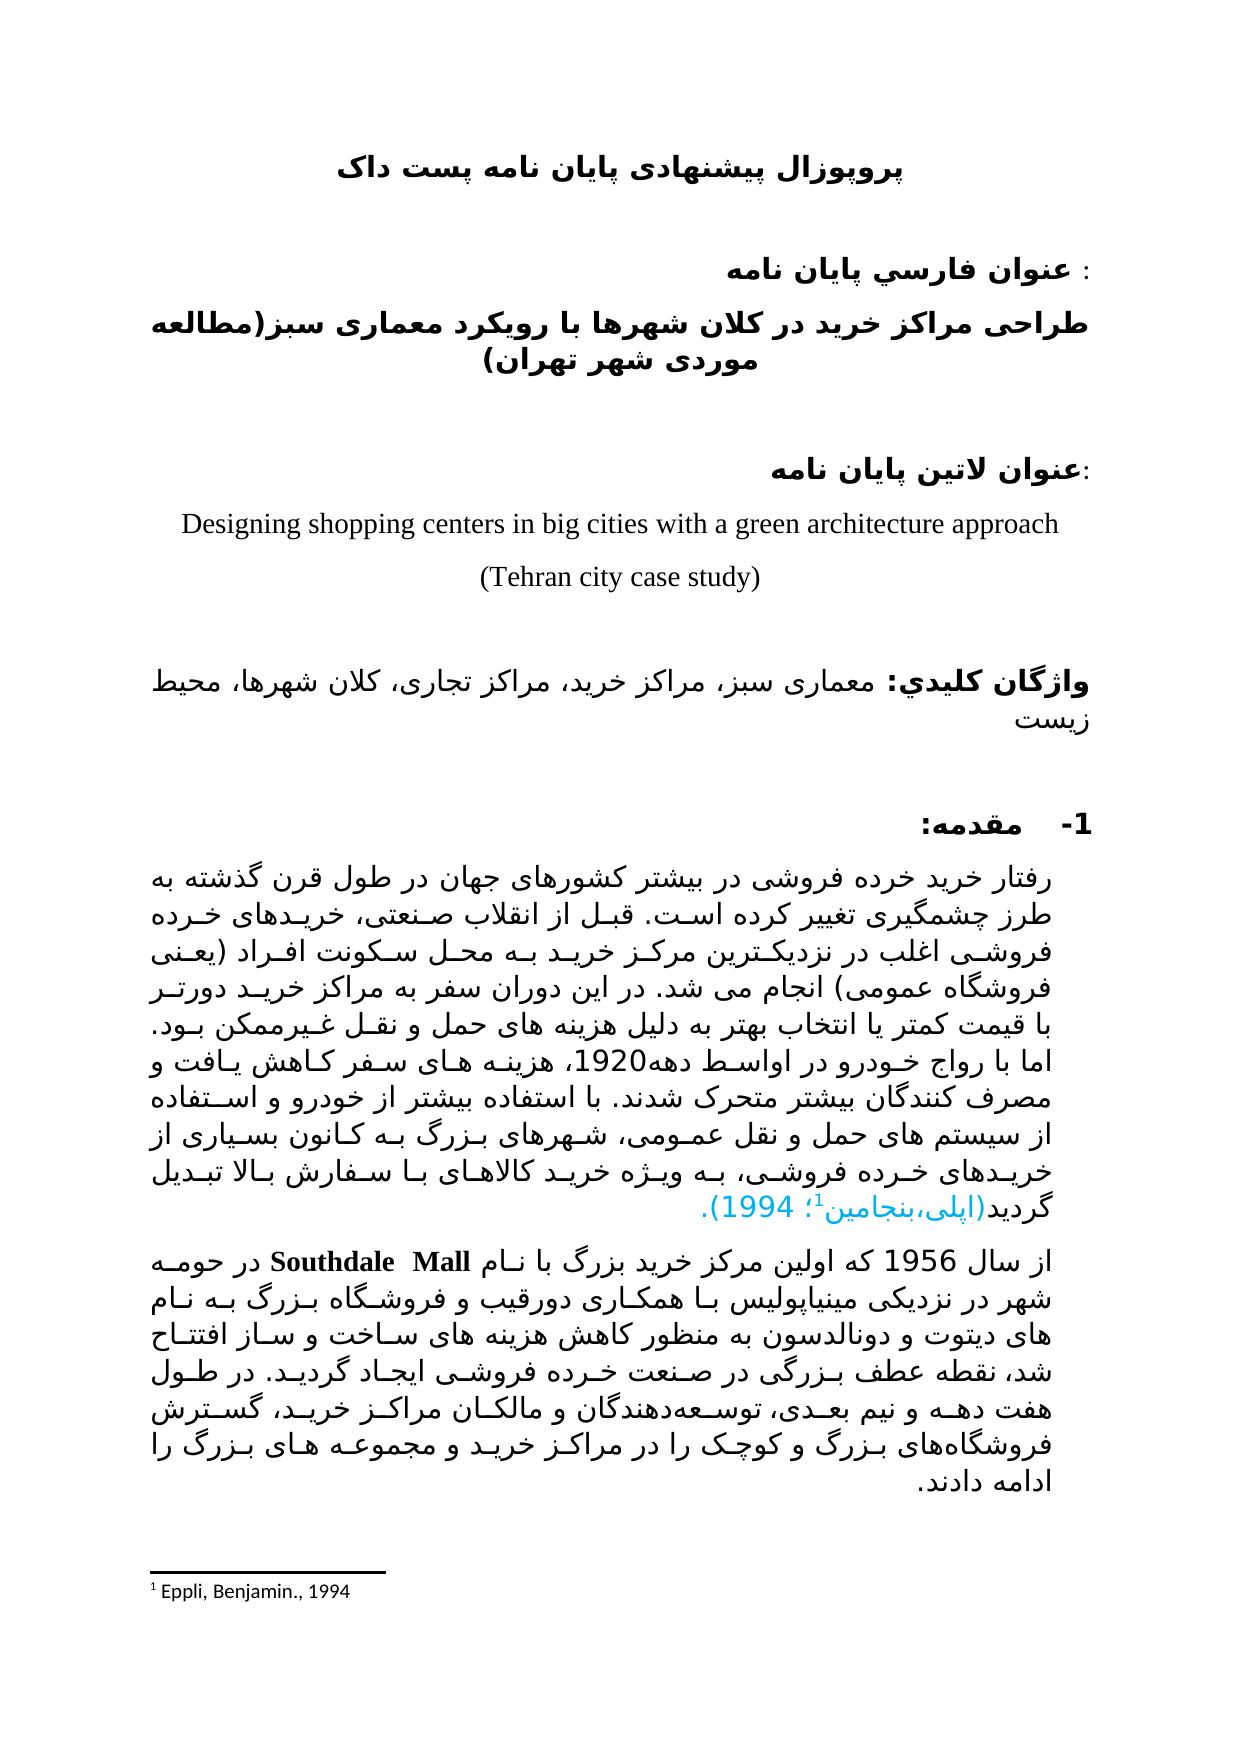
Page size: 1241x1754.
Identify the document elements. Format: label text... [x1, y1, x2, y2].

text عنوان فارسي پایان نامه : [150, 251, 1090, 286]
text پروپوزال پیشنهادی پایان نامه پست داک [150, 150, 1090, 184]
text (Tehran city case study) [150, 559, 1090, 592]
list مقدمه: [150, 807, 1061, 841]
text رفتار خرید خرده فروشی در بیشتر کشورهای جهان در طول قرن گذشته به طرز چشمگیری تغییر کرده است. قبل از انقلاب صنعتی، خریدهای خرده فروشی اغلب در نزدیکترین مرکز خرید به محل سکونت افراد (یعنی فروشگاه عمومی) انجام می شد. در این دوران سفر به مراکز خرید دورتر با قیمت کمتر یا انتخاب بهتر به دلیل هزینه های حمل و نقل غیرممکن بود. اما با رواج خودرو در اواسط دهه1920، هزینه های سفر کاهش یافت و مصرف کنندگان بیشتر متحرک شدند. با استفاده بیشتر از خودرو و استفاده از سیستم های حمل و نقل عمومی، شهرهای بزرگ به کانون بسیاری از خریدهای خرده فروشی، به ویژه خرید کالاهای با سفارش بالا تبدیل گردید(اپلی،بنجامین؛ 1994). [150, 861, 1053, 1225]
text از سال 1956 که اولین مرکز خرید بزرگ با نام Southdale Mall در حومه شهر در نزدیکی مینیاپولیس با همکاری دورقیب و فروشگاه بزرگ به نام های دیتوت و دونالدسون به منظور کاهش هزینه های ساخت و ساز افتتاح شد، نقطه عطف بزرگی در صنعت خرده فروشی ایجاد گردید. در طول هفت دهه و نیم بعدی، توسعه‌دهندگان و مالکان مراکز خرید، گسترش فروشگاه‌های بزرگ و کوچک را در مراکز خرید و مجموعه های بزرگ را ادامه دادند. [150, 1244, 1053, 1498]
text طراحی مراکز خرید در کلان شهرها با رویکرد معماری سبز(مطالعه موردی شهر تهران) [150, 306, 1090, 377]
text واژگان كليدي: معماری سبز، مراکز خرید، مراکز تجاری، کلان شهرها، محیط زیست [150, 664, 1090, 735]
text عنوان لاتين پایان نامه: [150, 451, 1090, 487]
text Designing shopping centers in big cities with a green architecture approach [150, 506, 1090, 540]
